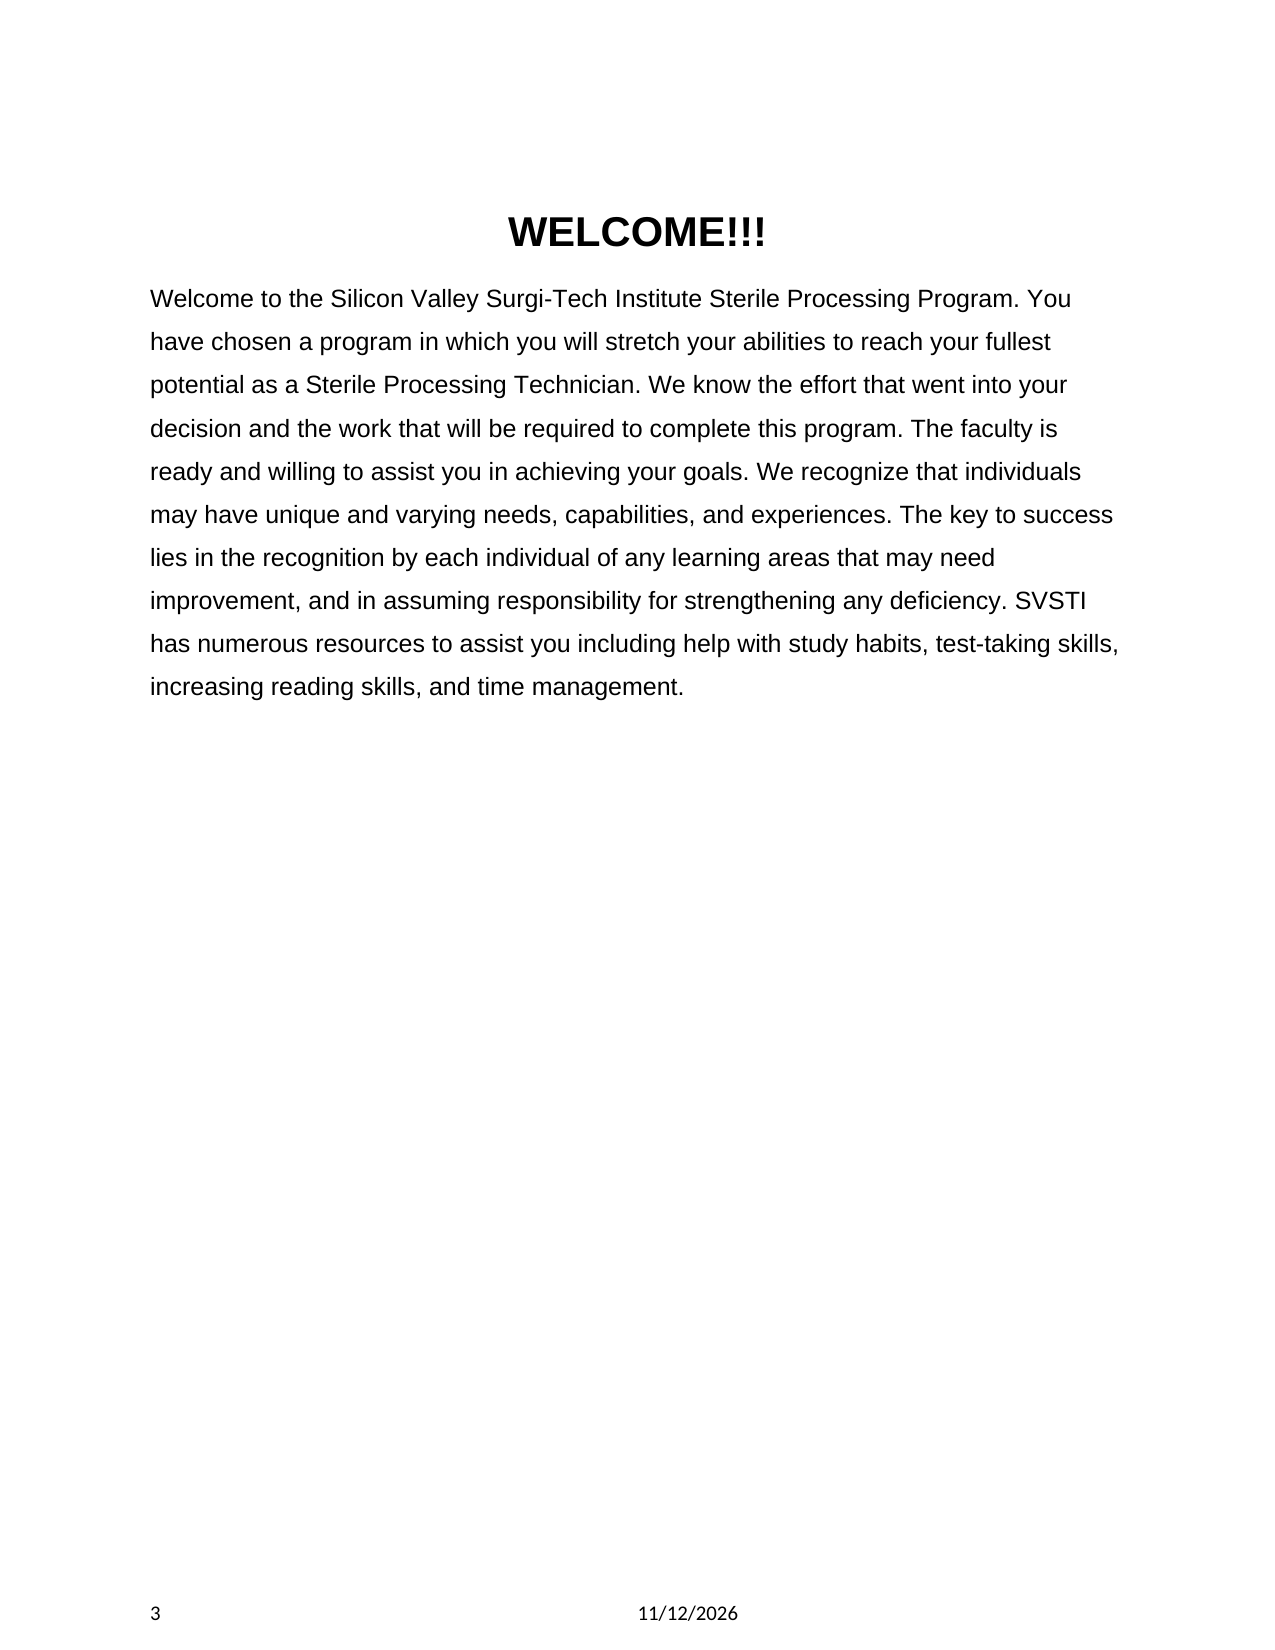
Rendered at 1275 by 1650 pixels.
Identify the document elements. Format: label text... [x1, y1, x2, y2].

text WELCOME!!! [150, 207, 1125, 255]
text Welcome to the Silicon Valley Surgi-Tech Institute Sterile Processing Program. You have chosen a program in which you will stretch your abilities to reach your fullest potential as a Sterile Processing Technician. We know the effort that went into your decision and the work that will be required to complete this program. The faculty is ready and willing to assist you in achieving your goals. We recognize that individuals may have unique and varying needs, capabilities, and experiences. The key to success lies in the recognition by each individual of any learning areas that may need improvement, and in assuming responsibility for strengthening any deficiency. SVSTI has numerous resources to assist you including help with study habits, test-taking skills, increasing reading skills, and time management. [150, 284, 1125, 701]
